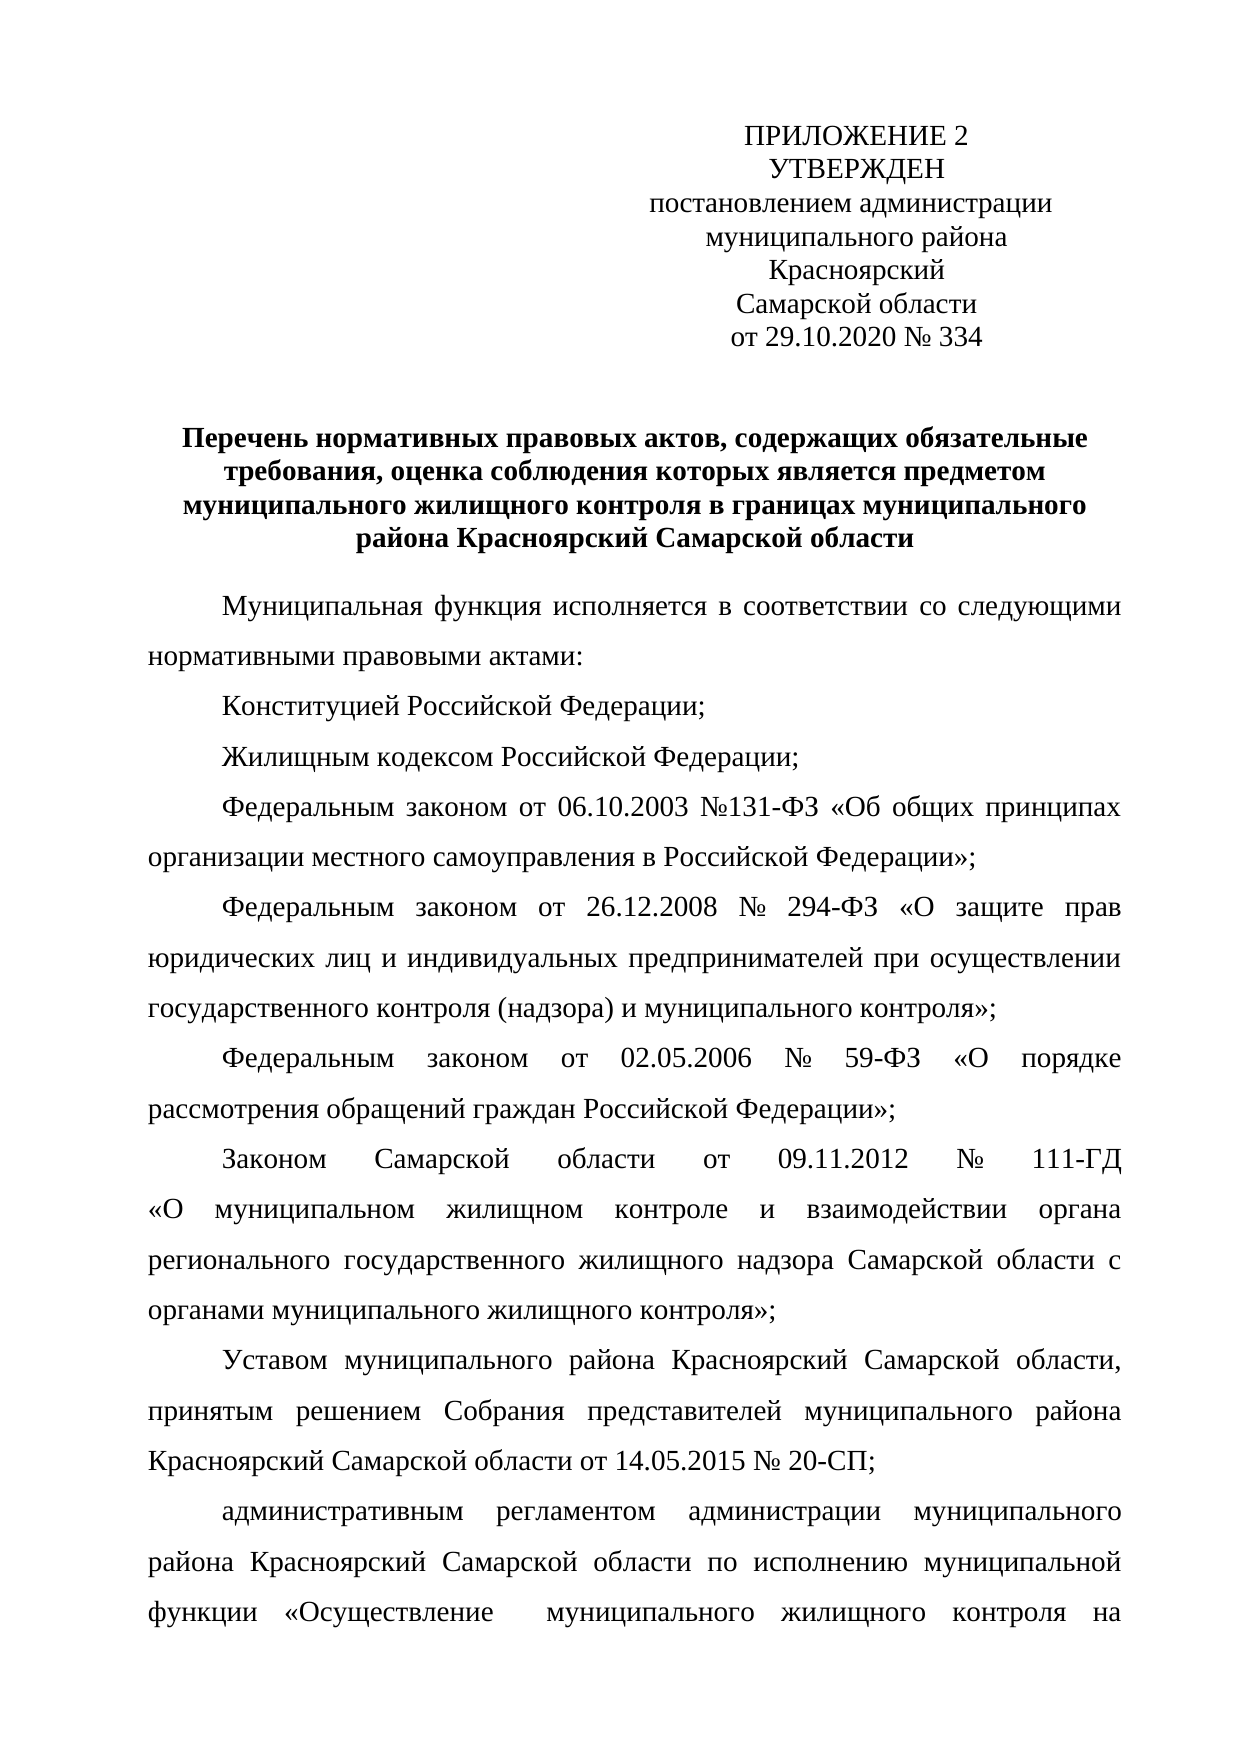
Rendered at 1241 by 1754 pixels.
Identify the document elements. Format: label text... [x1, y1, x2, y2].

text Конституцией Российской Федерации; [148, 688, 1122, 722]
text Уставом муниципального района Красноярский Самарской области, принятым решением Собрания представителей муниципального района Красноярский Самарской области от 14.05.2015 № 20-СП; [148, 1342, 1122, 1393]
text муниципального района [591, 219, 1122, 252]
text Жилищным кодексом Российской Федерации; [148, 739, 1122, 772]
text Перечень нормативных правовых актов, содержащих обязательные требования, оценка соблюдения которых является предметом муниципального жилищного контроля в границах муниципального района Красноярский Самарской области [148, 420, 1122, 554]
text Законом Самарской области от 09.11.2012 № 111-ГД «О муниципальном жилищном контроле и взаимодействии органа регионального государственного жилищного надзора Самарской области с органами муниципального жилищного контроля»; [148, 1141, 1122, 1326]
text Федеральным законом от 06.10.2003 №131-ФЗ «Об общих принципах организации местного самоуправления в Российской Федерации»; [148, 789, 1122, 873]
text Муниципальная функция исполняется в соответствии со следующими нормативными правовыми актами: [148, 588, 1122, 672]
text от 29.10.2020 № 334 [591, 319, 1122, 353]
text Уставом муниципального района Красноярский Самарской области, принятым решением Собрания представителей муниципального района Красноярский Самарской области от 14.05.2015 № 20-СП; [148, 1426, 1122, 1477]
text Красноярский [591, 252, 1122, 286]
text УТВЕРЖДЕН [591, 152, 1122, 185]
text Федеральным законом от 02.05.2006 № 59-ФЗ «О порядке рассмотрения обращений граждан Российской Федерации»; [148, 1041, 1122, 1124]
text Самарской области [591, 286, 1122, 319]
text постановлением администрации [591, 185, 1122, 219]
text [148, 1493, 1122, 1627]
text ПРИЛОЖЕНИЕ 2 [591, 118, 1122, 152]
text Федеральным законом от 26.12.2008 № 294-ФЗ «О защите прав юридических лиц и индивидуальных предпринимателей при осуществлении государственного контроля (надзора) и муниципального контроля»; [148, 889, 1122, 1024]
